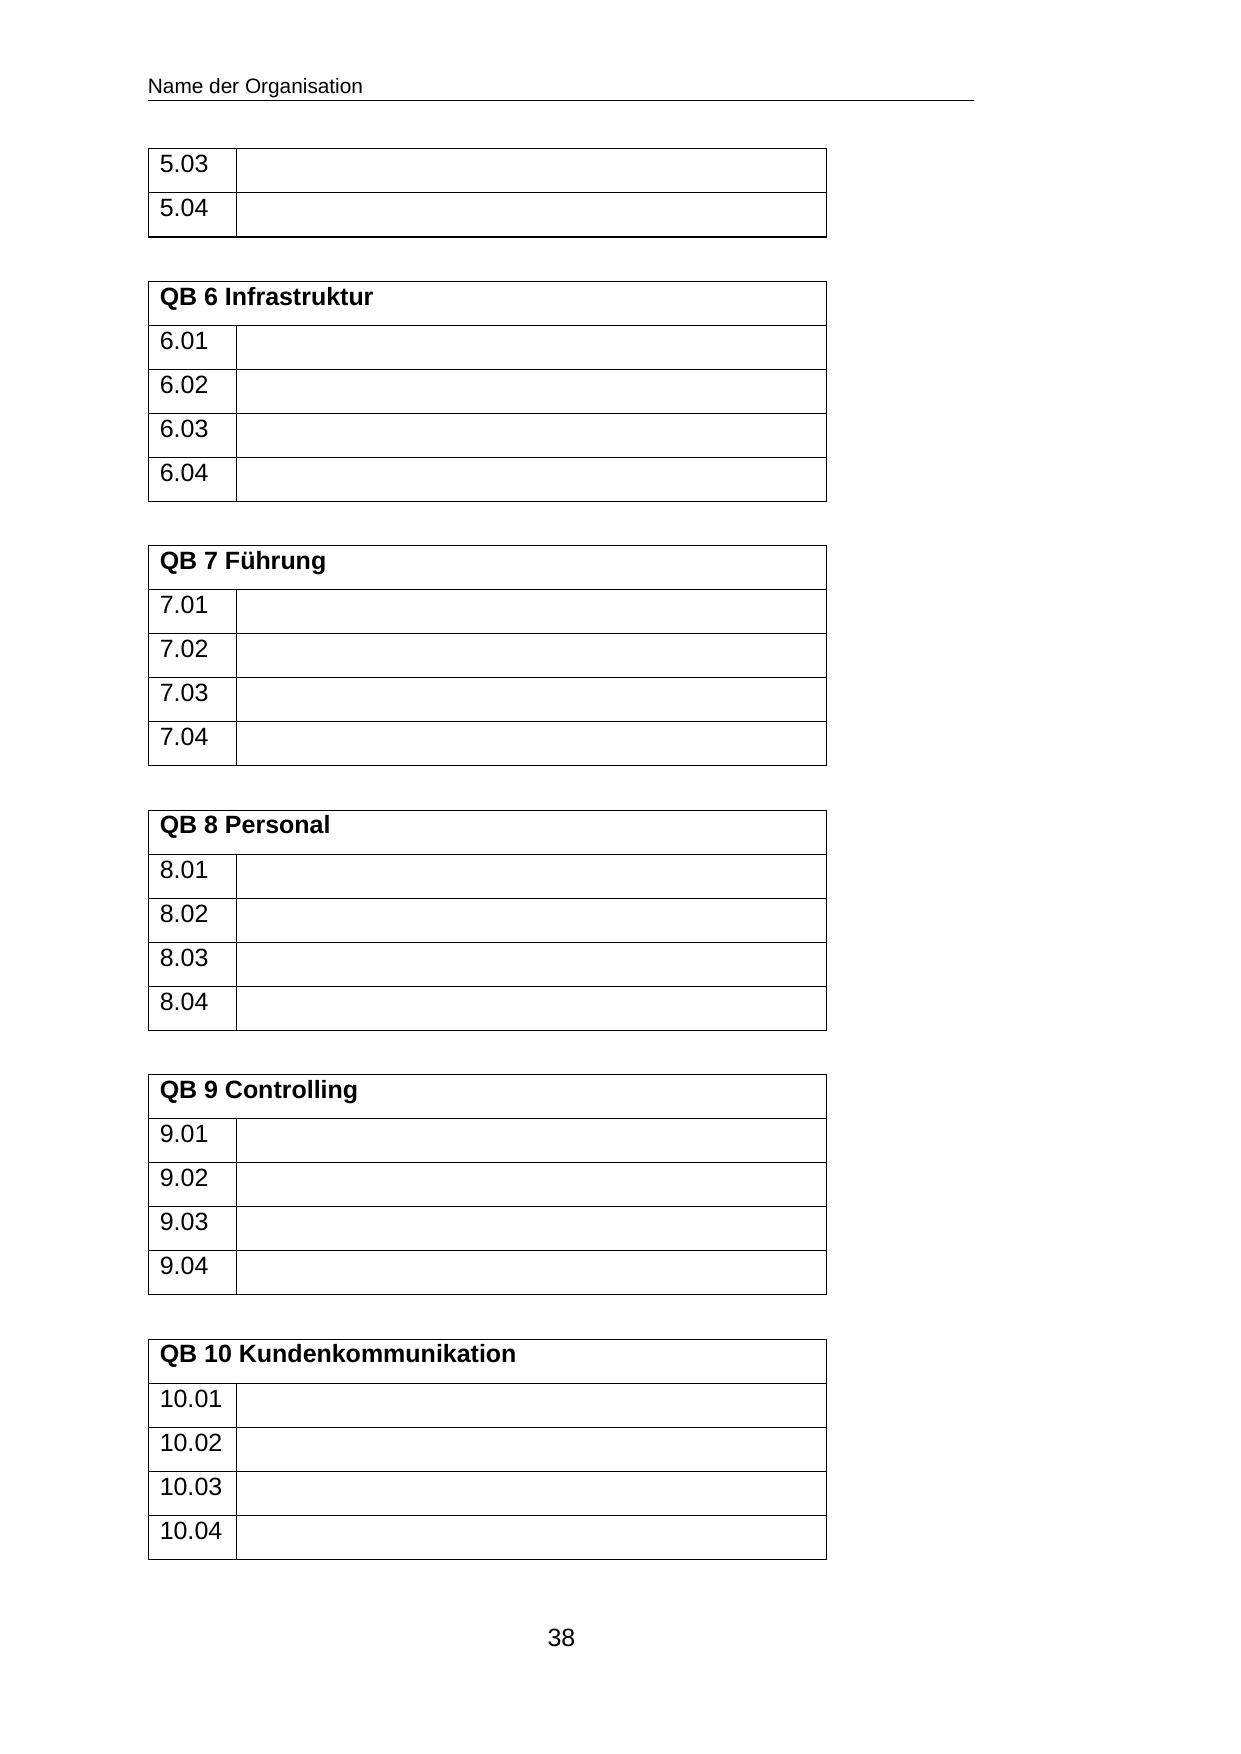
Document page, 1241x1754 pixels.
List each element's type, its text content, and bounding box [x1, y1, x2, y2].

table_cell [237, 1119, 826, 1162]
table_cell 10.04 [149, 1516, 236, 1559]
table_cell [237, 326, 826, 369]
table_cell 9.04 [149, 1251, 236, 1294]
table_cell [237, 458, 826, 501]
table_cell 10.01 [149, 1384, 236, 1427]
table_cell [237, 899, 826, 942]
table_cell 8.01 [149, 855, 236, 898]
table_cell 10.03 [149, 1472, 236, 1515]
table_header QB 10 Kundenkommunikation [149, 1340, 826, 1382]
table_header QB 9 Controlling [149, 1075, 826, 1118]
table_cell [237, 1428, 826, 1471]
table_cell 6.03 [149, 414, 236, 457]
table_cell [237, 1251, 826, 1294]
table_cell 8.02 [149, 899, 236, 942]
table_cell [237, 855, 826, 898]
table_cell 7.04 [149, 722, 236, 765]
table_cell [237, 634, 826, 677]
table_cell [237, 193, 826, 236]
table_cell [237, 1384, 826, 1427]
table_cell 7.02 [149, 634, 236, 677]
table_cell [237, 678, 826, 721]
table_cell 9.01 [149, 1119, 236, 1162]
table_cell [237, 370, 826, 413]
table_cell 8.04 [149, 987, 236, 1030]
table_cell [237, 1516, 826, 1559]
table_cell 9.02 [149, 1163, 236, 1206]
table_cell 5.04 [149, 193, 236, 236]
table_cell 10.02 [149, 1428, 236, 1471]
table_cell [237, 149, 826, 192]
table_cell [237, 987, 826, 1030]
table_cell 6.01 [149, 326, 236, 369]
table_cell 9.03 [149, 1207, 236, 1250]
table_cell 8.03 [149, 943, 236, 986]
table_cell [237, 414, 826, 457]
table_cell 6.02 [149, 370, 236, 413]
table_cell [237, 1207, 826, 1250]
table_header QB 6 Infrastruktur [149, 282, 826, 324]
table_cell 6.04 [149, 458, 236, 501]
table_cell [237, 943, 826, 986]
table_header QB 7 Führung [149, 546, 826, 589]
table_cell 7.03 [149, 678, 236, 721]
table_cell 5.03 [149, 149, 236, 192]
table_cell [237, 1472, 826, 1515]
table_cell [237, 722, 826, 765]
table_header QB 8 Personal [149, 811, 826, 853]
table_cell [237, 1163, 826, 1206]
table_cell 7.01 [149, 590, 236, 633]
table_cell [237, 590, 826, 633]
